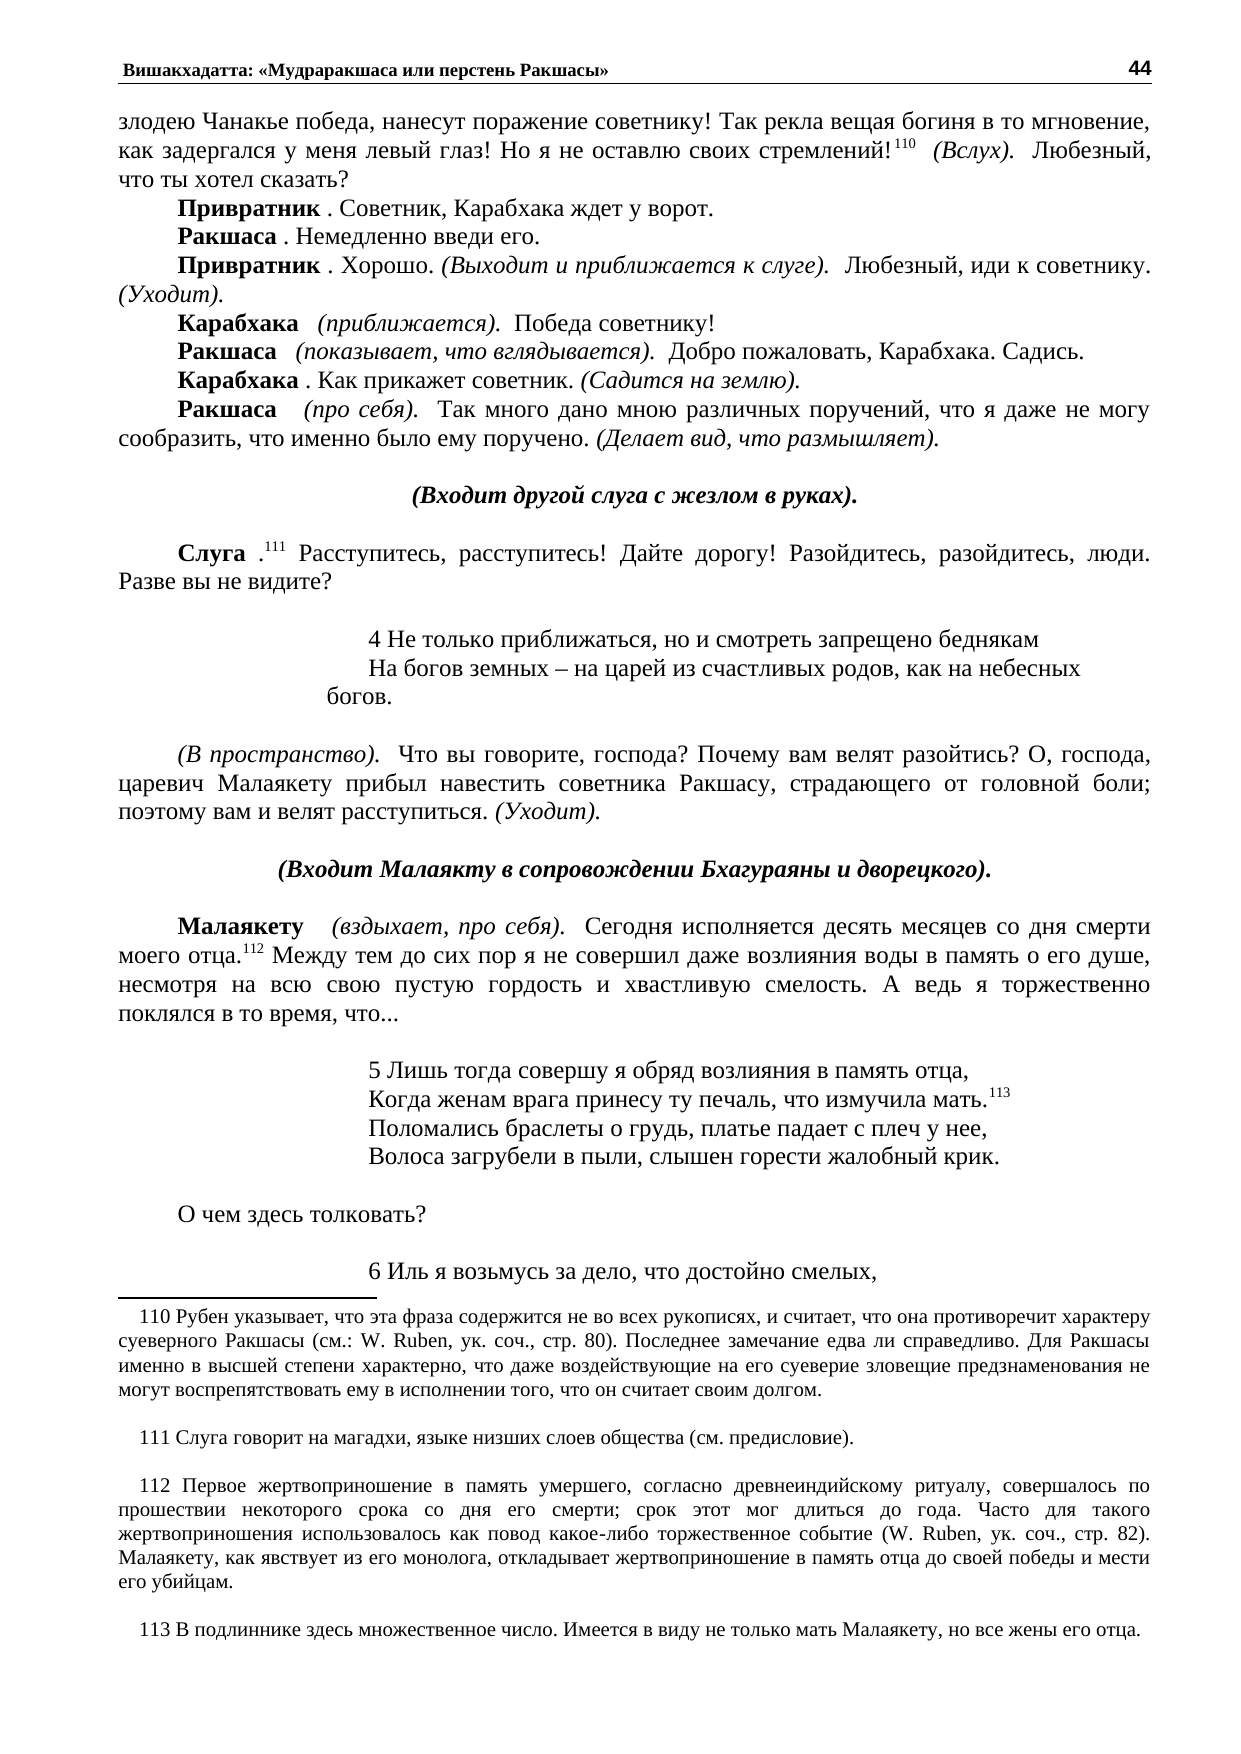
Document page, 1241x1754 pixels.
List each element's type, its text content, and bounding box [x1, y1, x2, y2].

text 4 Не только приближаться, но и смотреть запрещено беднякам [326, 624, 1089, 653]
text (В пространство). Что вы говорите, господа? Почему вам велят разойтись? О, господа, царевич Малаякету прибыл навестить советника Ракшасу, страдающего от головной боли; поэтому вам и велят расступиться. (Уходит). [118, 739, 1152, 825]
text Малаякету (вздыхает, про себя). Сегодня исполняется десять месяцев со дня смерти моего отца. Между тем до сих пор я не совершил даже возлияния воды в память о его душе, несмотря на всю свою пустую гордость и хвастливую смелость. А ведь я торжественно поклялся в то время, что... [118, 911, 1152, 1026]
text Привратник . Хорошо. (Выходит и приближается к слуге). Любезный, иди к советнику. (Уходит). [118, 250, 1152, 308]
text На богов земных – на царей из счастливых родов, как на небесных богов. [326, 653, 1089, 710]
text Карабхака . Как прикажет советник. (Садится на землю). [118, 365, 1152, 394]
text Ракшаса . Немедленно введи его. [118, 221, 1152, 250]
text Ракшаса (показывает, что у него дергается левый глаз. Про себя). Презренному злодею Чанакье победа, нанесут поражение советнику! Так рекла вещая богиня в то мгновение, как задергался у меня левый глаз! Но я не оставлю своих стремлений! (Вслух). Любезный, что ты хотел сказать? [118, 106, 1152, 193]
text 5 Лишь тогда совершу я обряд возлияния в память отца, [326, 1055, 1089, 1084]
text Карабхака (приближается). Победа советнику! [118, 308, 1152, 336]
text О чем здесь толковать? [118, 1199, 1152, 1228]
subtitle (Входит другой слуга с жезлом в руках). [118, 480, 1152, 509]
text Привратник . Советник, Карабхака ждет у ворот. [118, 193, 1152, 221]
text Ракшаса (про себя). Так много дано мною различных поручений, что я даже не могу сообразить, что именно было ему поручено. (Делает вид, что размышляет). [118, 394, 1152, 451]
subtitle (Входит Малаякту в сопровождении Бхагураяны и дворецкого). [118, 854, 1152, 883]
text Слуга . Расступитесь, расступитесь! Дайте дорогу! Разойдитесь, разойдитесь, люди. Разве вы не видите? [118, 538, 1152, 595]
text Волоса загрубели в пыли, слышен горести жалобный крик. [326, 1141, 1089, 1170]
text Поломались браслеты о грудь, платье падает с плеч у нее, [326, 1113, 1089, 1141]
text 6 Иль я возьмусь за дело, что достойно смелых, [326, 1256, 1089, 1285]
text Ракшаса (показывает, что вглядывается). Добро пожаловать, Карабхака. Садись. [118, 336, 1152, 365]
text Когда женам врага принесу ту печаль, что измучила мать. [326, 1084, 1089, 1113]
